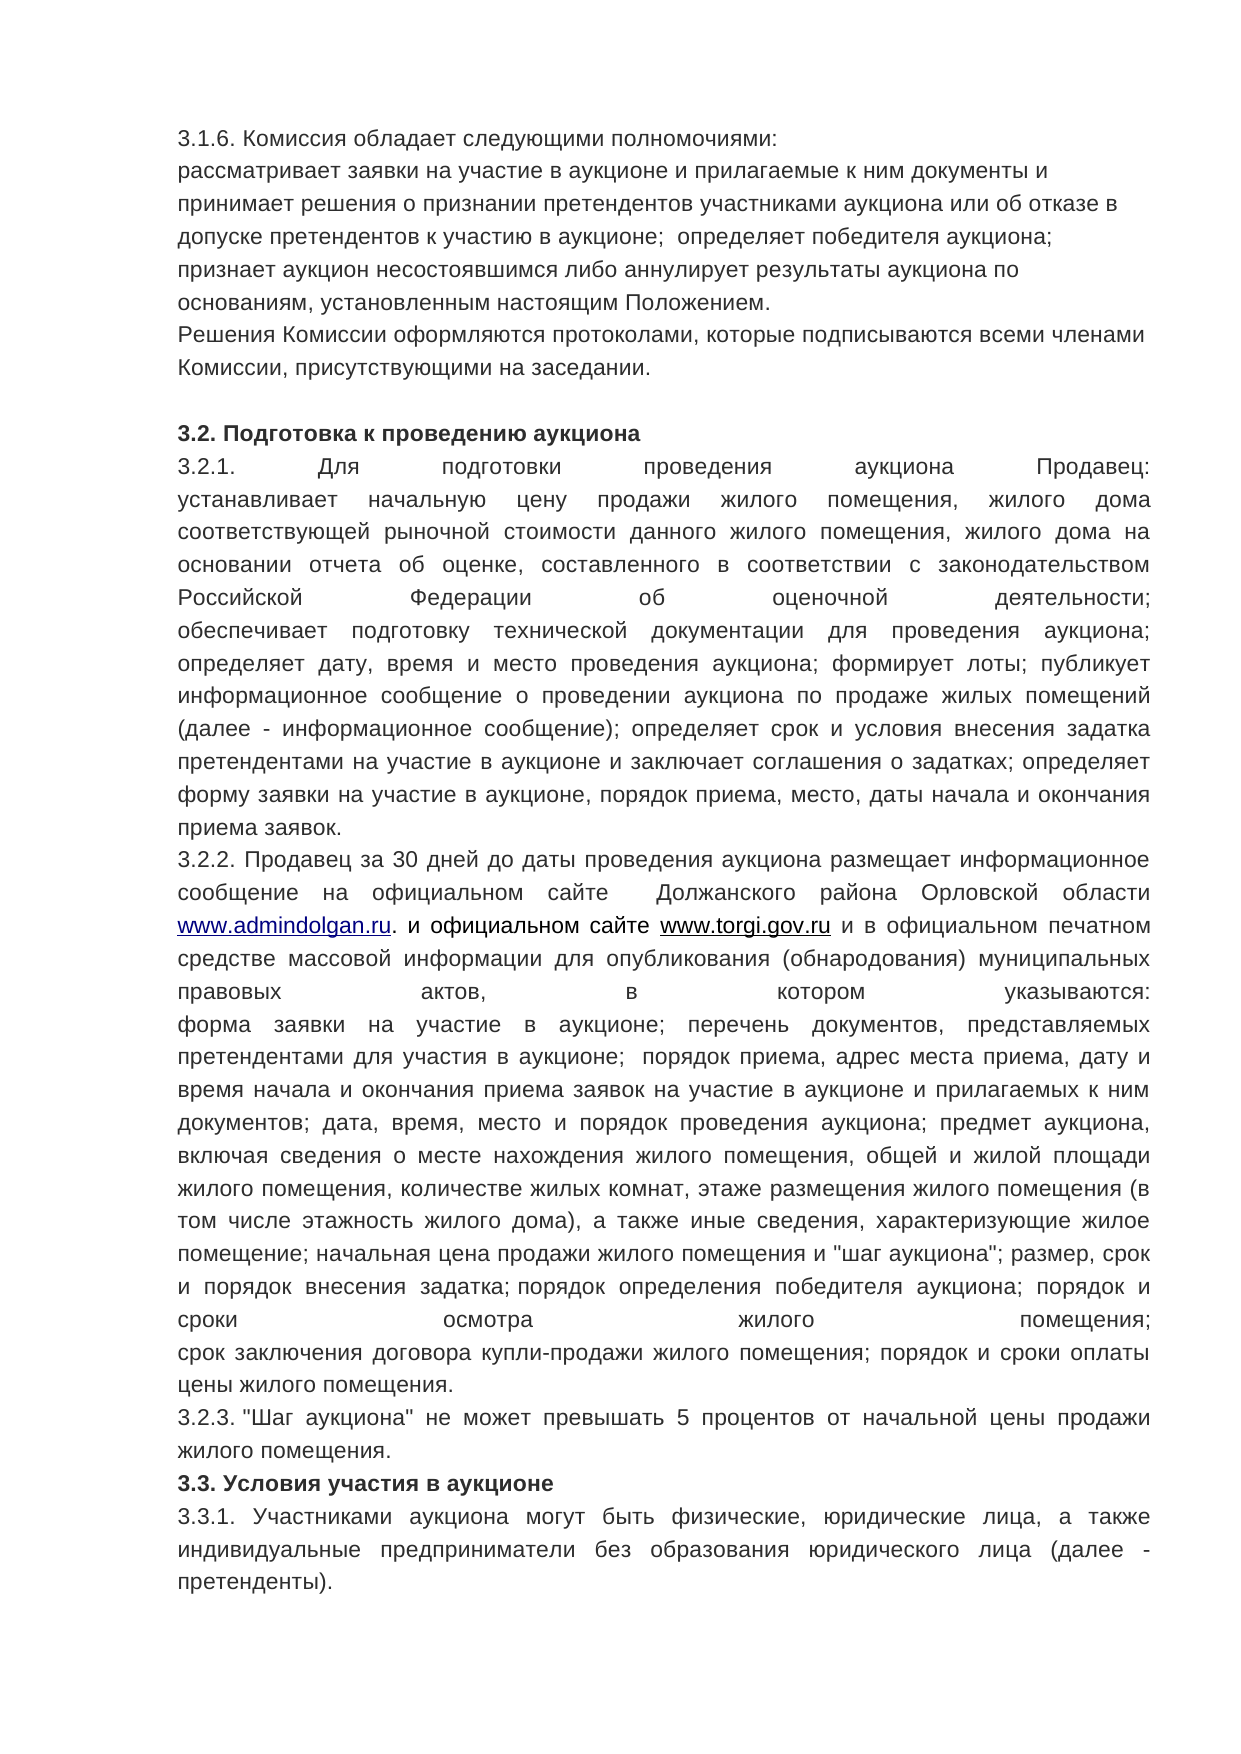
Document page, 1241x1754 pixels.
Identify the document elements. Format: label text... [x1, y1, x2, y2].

text 3.3.1. Участниками аукциона могут быть физические, юридические лица, а также индивидуальные предприниматели без образования юридического лица (далее - претенденты). [177, 1496, 1152, 1595]
text 3.2.1. Для подготовки проведения аукциона Продавец: устанавливает начальную цену продажи жилого помещения, жилого дома соответствующей рыночной стоимости данного жилого помещения, жилого дома на основании отчета об оценке, составленного в соответствии с законодательством Российской Федерации об оценочной деятельности; обеспечивает подготовку технической документации для проведения аукциона; определяет дату, время и место проведения аукциона; формирует лоты; публикует информационное сообщение о проведении аукциона по продаже жилых помещений (далее - информационное сообщение); определяет срок и условия внесения задатка претендентами на участие в аукционе и заключает соглашения о задатках; определяет форму заявки на участие в аукционе, порядок приема, место, даты начала и окончания приема заявок. [177, 446, 1152, 840]
text 3.2.2. Продавец за 30 дней до даты проведения аукциона размещает информационное сообщение на официальном сайте Должанского района Орловской области www.admindolgan.ru. и официальном сайте www.torgi.gov.ru и в официальном печатном средстве массовой информации для опубликования (обнародования) муниципальных правовых актов, в котором указываются: форма заявки на участие в аукционе; перечень документов, представляемых претендентами для участия в аукционе; порядок приема, адрес места приема, дату и время начала и окончания приема заявок на участие в аукционе и прилагаемых к ним документов; дата, время, место и порядок проведения аукциона; предмет аукциона, включая сведения о месте нахождения жилого помещения, общей и жилой площади жилого помещения, количестве жилых комнат, этаже размещения жилого помещения (в том числе этажность жилого дома), а также иные сведения, характеризующие жилое помещение; начальная цена продажи жилого помещения и "шаг аукциона"; размер, срок и порядок внесения задатка; порядок определения победителя аукциона; порядок и сроки осмотра жилого помещения; срок заключения договора купли-продажи жилого помещения; порядок и сроки оплаты цены жилого помещения. [177, 840, 1152, 1398]
text 3.2.3. "Шаг аукциона" не может превышать 5 процентов от начальной цены продажи жилого помещения. [177, 1398, 1152, 1463]
text 3.3. Условия участия в аукционе [177, 1463, 1152, 1496]
text 3.2. Подготовка к проведению аукциона [177, 413, 1152, 446]
text 3.1.6. Комиссия обладает следующими полномочиями: рассматривает заявки на участие в аукционе и прилагаемые к ним документы и принимает решения о признании претендентов участниками аукциона или об отказе в допуске претендентов к участию в аукционе; определяет победителя аукциона; признает аукцион несостоявшимся либо аннулирует результаты аукциона по основаниям, установленным настоящим Положением. Решения Комиссии оформляются протоколами, которые подписываются всеми членами Комиссии, присутствующими на заседании. [177, 118, 1152, 413]
